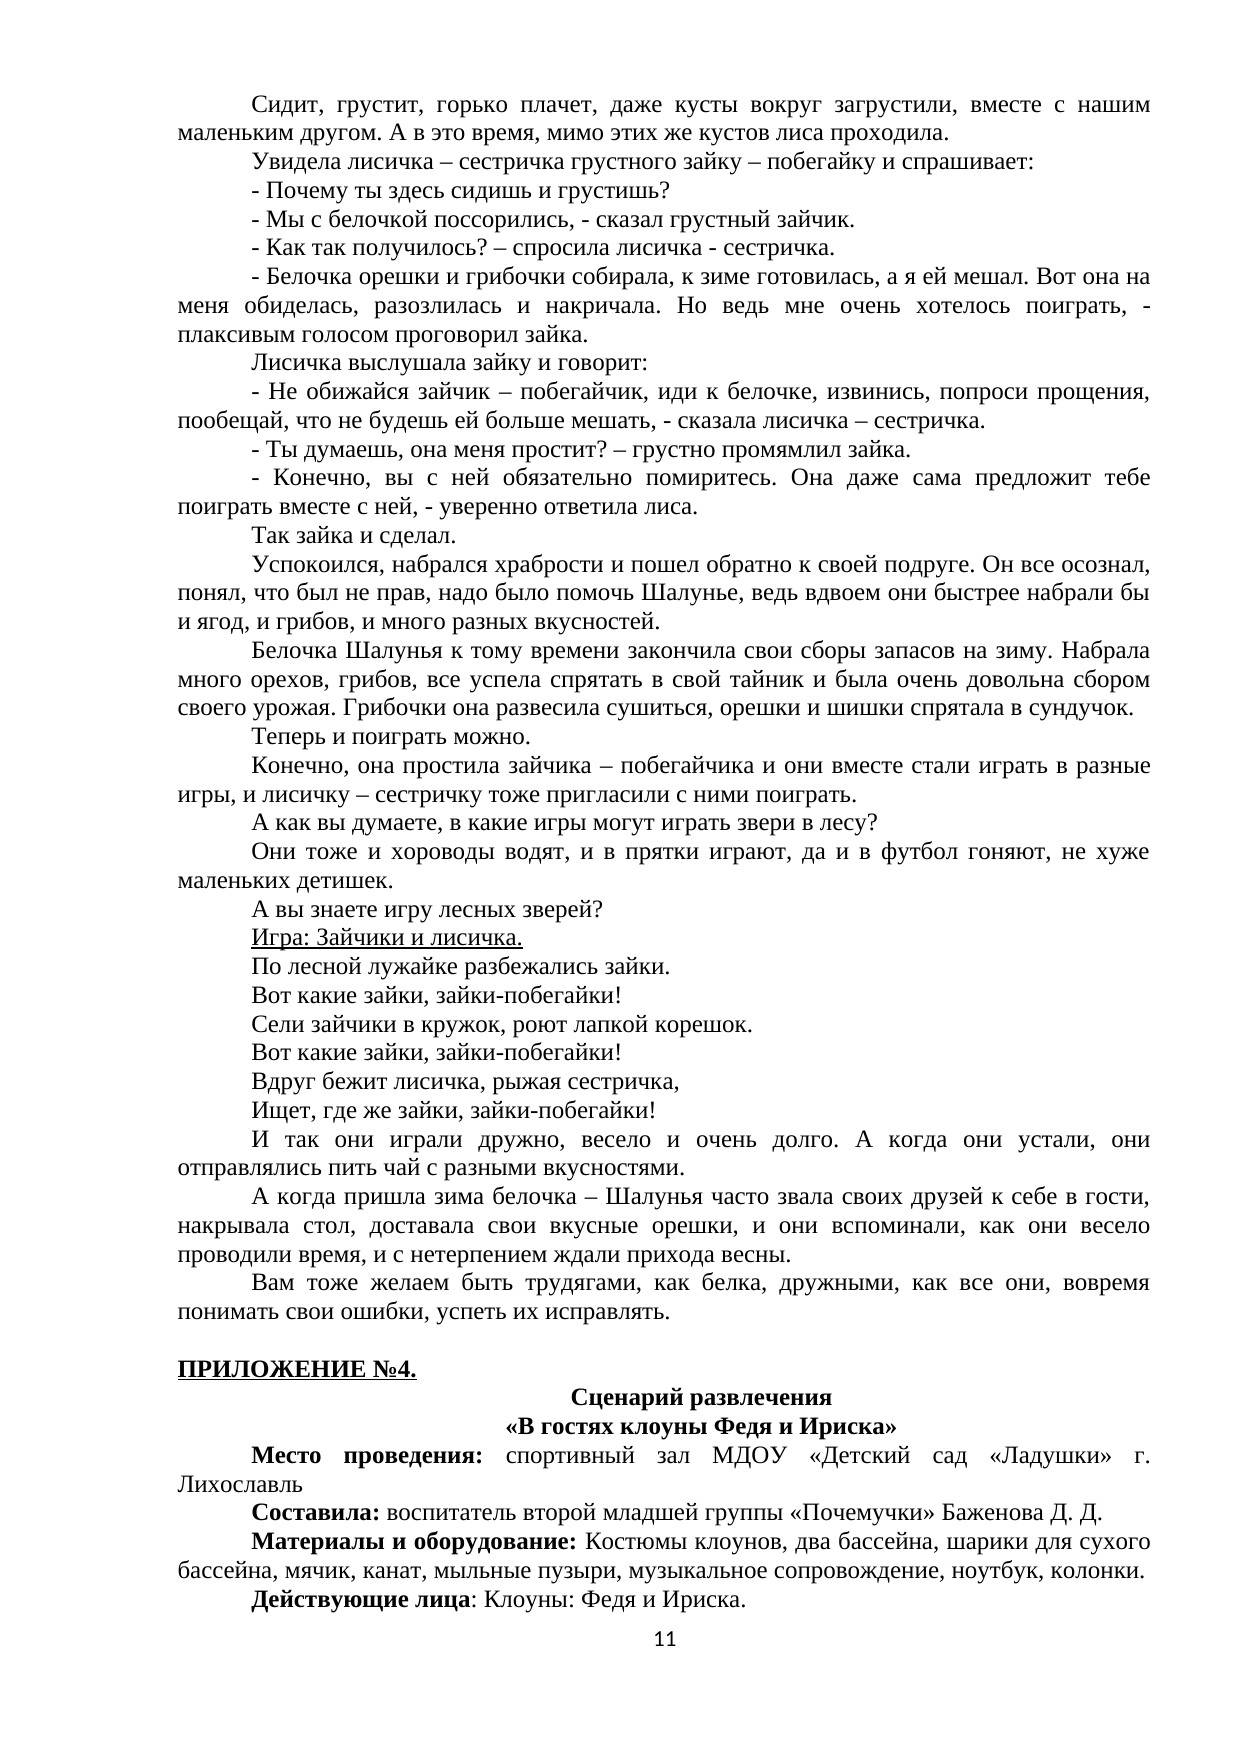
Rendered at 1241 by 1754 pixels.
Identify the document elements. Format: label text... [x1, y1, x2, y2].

text Материалы и оборудование: Костюмы клоунов, два бассейна, шарики для сухого бассейна, мячик, канат, мыльные пузыри, музыкальное сопровождение, ноутбук, колонки. [177, 1526, 1152, 1584]
text Сценарий развлечения [177, 1382, 1152, 1411]
text Сели зайчики в кружок, роют лапкой корешок. [177, 1009, 1152, 1037]
text - Белочка орешки и грибочки собирала, к зиме готовилась, а я ей мешал. Вот она на меня обиделась, разозлилась и накричала. Но ведь мне очень хотелось поиграть, - плаксивым голосом проговорил зайка. [177, 261, 1152, 347]
text Увидела лисичка – сестричка грустного зайку – побегайку и спрашивает: [177, 146, 1152, 175]
text Лисичка выслушала зайку и говорит: [177, 347, 1152, 376]
text Сидит, грустит, горько плачет, даже кусты вокруг загрустили, вместе с нашим маленьким другом. А в это время, мимо этих же кустов лиса проходила. [177, 89, 1152, 146]
text «В гостях клоуны Федя и Ириска» [177, 1411, 1152, 1440]
text Составила: воспитатель второй младшей группы «Почемучки» Баженова Д. Д. [177, 1497, 1152, 1526]
text Вот какие зайки, зайки-побегайки! [177, 1037, 1152, 1066]
text Игра: Зайчики и лисичка. [177, 922, 1152, 951]
text - Ты думаешь, она меня простит? – грустно промямлил зайка. [177, 434, 1152, 462]
text По лесной лужайке разбежались зайки. [177, 951, 1152, 980]
text А когда пришла зима белочка – Шалунья часто звала своих друзей к себе в гости, накрывала стол, доставала свои вкусные орешки, и они вспоминали, как они весело проводили время, и с нетерпением ждали прихода весны. [177, 1181, 1152, 1267]
text Вдруг бежит лисичка, рыжая сестричка, [177, 1066, 1152, 1095]
text - Не обижайся зайчик – побегайчик, иди к белочке, извинись, попроси прощения, пообещай, что не будешь ей больше мешать, - сказала лисичка – сестричка. [177, 376, 1152, 434]
text Вот какие зайки, зайки-побегайки! [177, 980, 1152, 1009]
text И так они играли дружно, весело и очень долго. А когда они устали, они отправлялись пить чай с разными вкусностями. [177, 1124, 1152, 1181]
text А как вы думаете, в какие игры могут играть звери в лесу? [177, 807, 1152, 836]
text - Почему ты здесь сидишь и грустишь? [177, 175, 1152, 204]
text Место проведения: спортивный зал МДОУ «Детский сад «Ладушки» г. Лихославль [177, 1440, 1152, 1497]
text - Как так получилось? – спросила лисичка - сестричка. [177, 232, 1152, 261]
text Вам тоже желаем быть трудягами, как белка, дружными, как все они, вовремя понимать свои ошибки, успеть их исправлять. [177, 1267, 1152, 1325]
text Ищет, где же зайки, зайки-побегайки! [177, 1095, 1152, 1124]
text Они тоже и хороводы водят, и в прятки играют, да и в футбол гоняют, не хуже маленьких детишек. [177, 836, 1152, 894]
text А вы знаете игру лесных зверей? [177, 894, 1152, 922]
text Теперь и поиграть можно. [177, 721, 1152, 750]
text - Конечно, вы с ней обязательно помиритесь. Она даже сама предложит тебе поиграть вместе с ней, - уверенно ответила лиса. [177, 462, 1152, 520]
text - Мы с белочкой поссорились, - сказал грустный зайчик. [177, 204, 1152, 232]
text ПРИЛОЖЕНИЕ №4. [177, 1354, 1152, 1382]
text Действующие лица: Клоуны: Федя и Ириска. [177, 1584, 1152, 1612]
text Так зайка и сделал. [177, 520, 1152, 549]
text Конечно, она простила зайчика – побегайчика и они вместе стали играть в разные игры, и лисичку – сестричку тоже пригласили с ними поиграть. [177, 750, 1152, 807]
text Успокоился, набрался храбрости и пошел обратно к своей подруге. Он все осознал, понял, что был не прав, надо было помочь Шалунье, ведь вдвоем они быстрее набрали бы и ягод, и грибов, и много разных вкусностей. [177, 549, 1152, 635]
text Белочка Шалунья к тому времени закончила свои сборы запасов на зиму. Набрала много орехов, грибов, все успела спрятать в свой тайник и была очень довольна сбором своего урожая. Грибочки она развесила сушиться, орешки и шишки спрятала в сундучок. [177, 635, 1152, 721]
